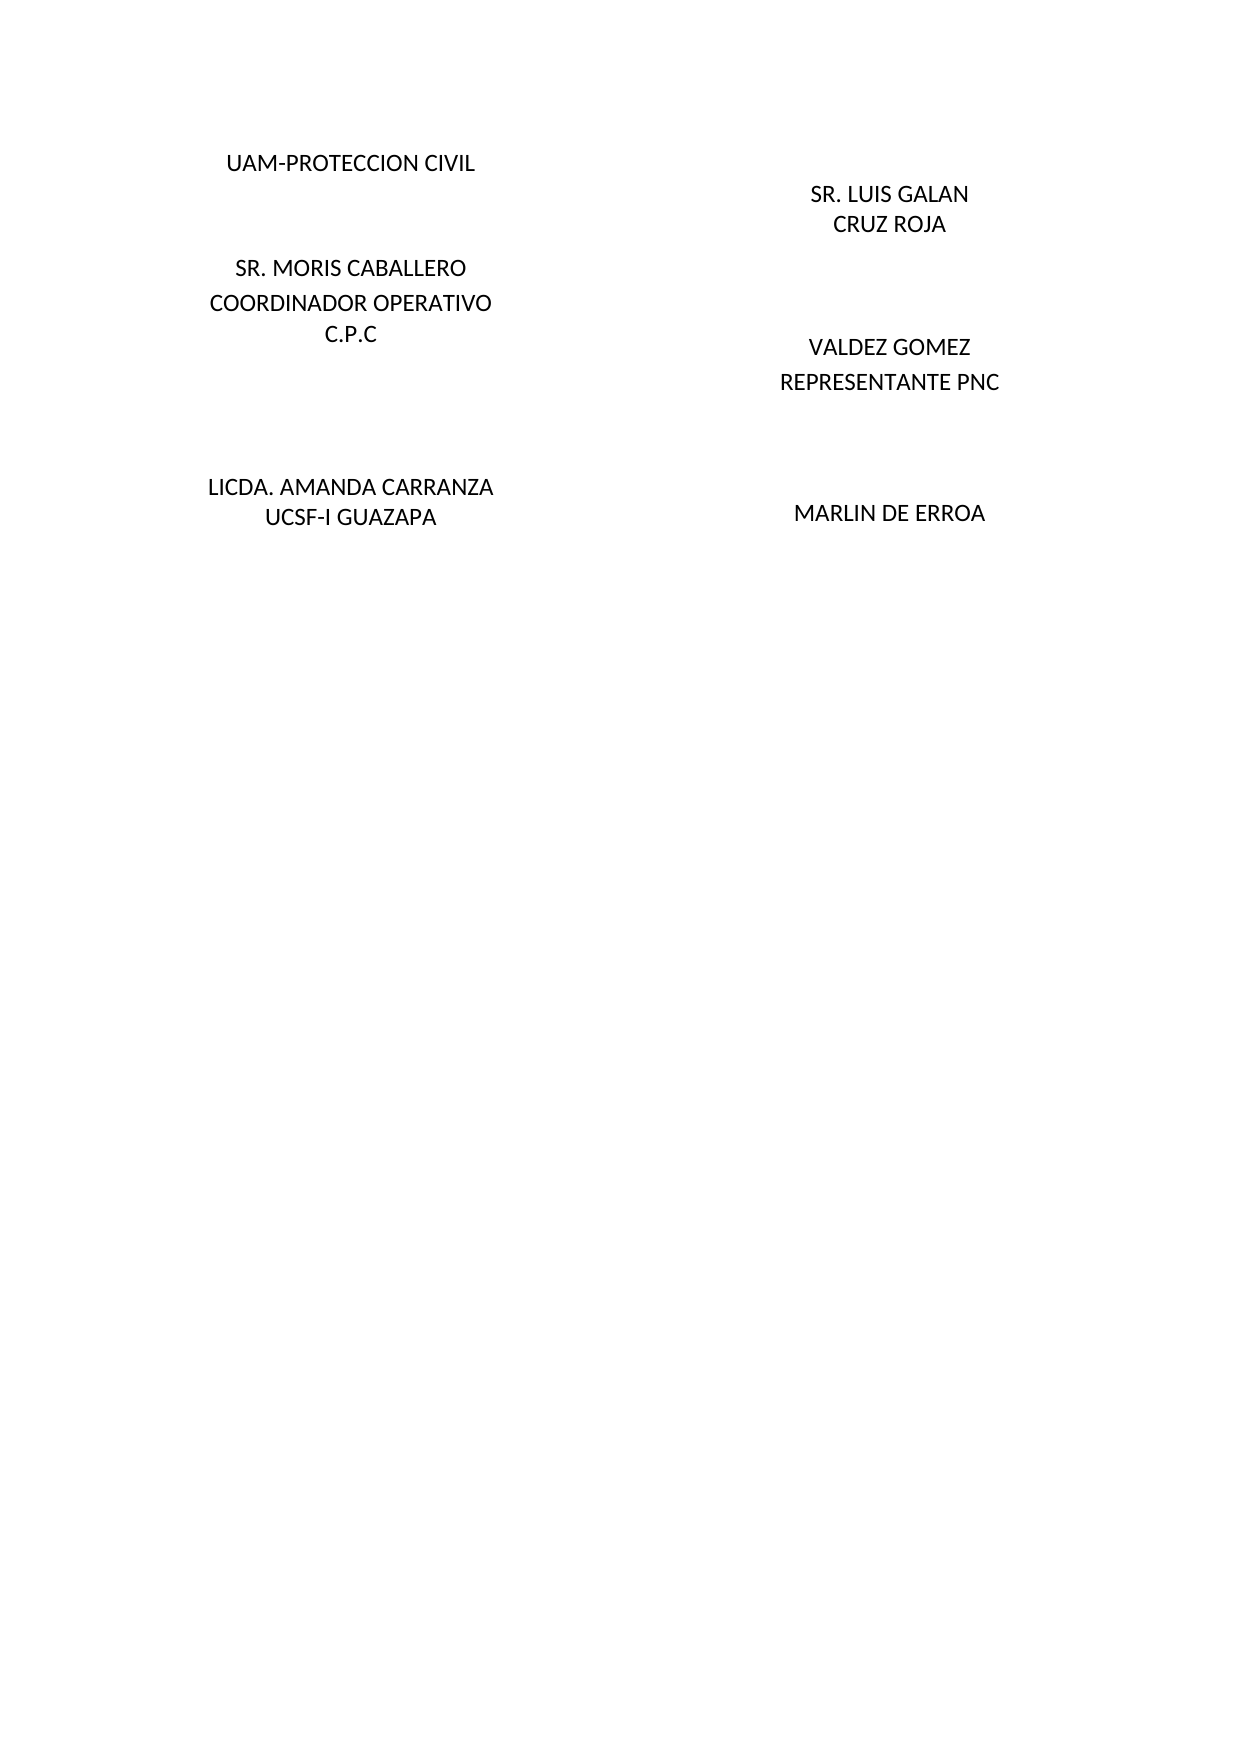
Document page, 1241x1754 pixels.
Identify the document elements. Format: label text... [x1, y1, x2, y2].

text COORDINADOR OPERATIVO [118, 288, 583, 318]
text REPRESENTANTE PNC [657, 366, 1122, 396]
text LICDA. AMANDA CARRANZA [118, 471, 583, 501]
text MARLIN DE ERROA [657, 497, 1122, 527]
text SR. MORIS CABALLERO [118, 253, 583, 283]
text UCSF-I GUAZAPA [118, 501, 583, 532]
text CRUZ ROJA [657, 209, 1122, 239]
text VALDEZ GOMEZ [657, 331, 1122, 361]
text SR. LUIS GALAN [657, 178, 1122, 209]
text C.P.C [118, 318, 583, 349]
text UAM-PROTECCION CIVIL [118, 148, 583, 178]
